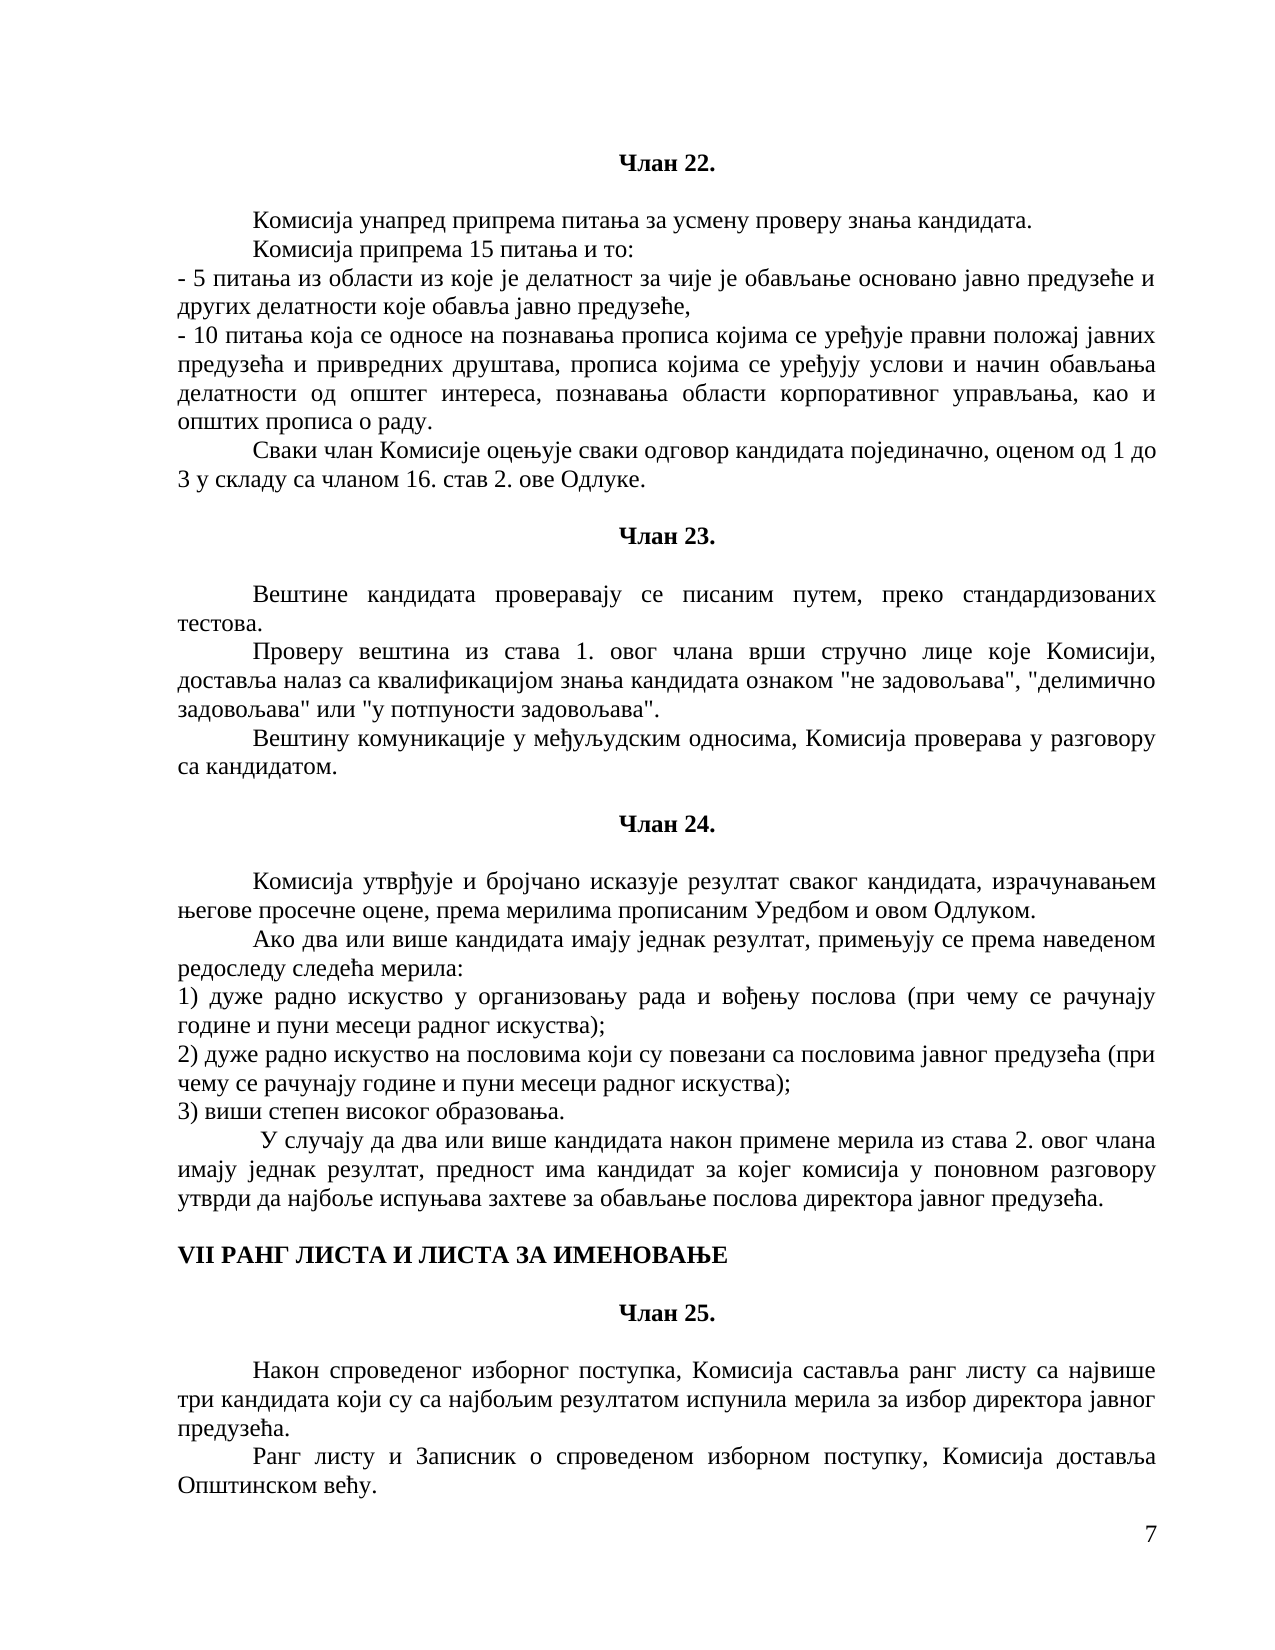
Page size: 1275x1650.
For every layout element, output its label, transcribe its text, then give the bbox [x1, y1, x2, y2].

text 2) дуже радно искуство на пословима који су повезани са пословима јавног предузећа (при чему се рачунају године и пуни месеци радног искуства); [177, 1039, 1157, 1096]
text VII РАНГ ЛИСТА И ЛИСТА ЗА ИМЕНОВАЊЕ [177, 1240, 1157, 1269]
text Члан 25. [177, 1298, 1157, 1326]
text Након спроведеног изборног поступка, Комисија саставља ранг листу са највише три кандидата који су са најбољим резултатом испунила мерила за избор директора јавног предузећа. [177, 1355, 1157, 1441]
text Комисија унапред припрема питања за усмену проверу знања кандидата. [177, 205, 1157, 234]
text Члан 24. [177, 809, 1157, 838]
text - 5 питања из области из које је делатност за чије је обављање основано јавно предузеће и других делатности које обавља јавно предузеће, [177, 263, 1157, 320]
text 3) виши степен високог образовања. [177, 1096, 1157, 1125]
text - 10 питања која се односе на познавања прописа којима се уређује правни положај јавних предузећа и привредних друштава, прописа којима се уређују услови и начин обављања делатности од општег интереса, познавања области корпоративног управљања, као и општих прописа о раду. [177, 320, 1157, 435]
text Члан 22. [177, 148, 1157, 176]
text Вештину комуникације у међуљудским односима, Комисија проверава у разговору са кандидатом. [177, 723, 1157, 780]
text Комисија припрема 15 питања и то: [177, 234, 1157, 263]
text Проверу вештина из става 1. овог члана врши стручно лице које Комисији, доставља налаз са квалификацијом знања кандидата ознаком "не задовољава", "делимично задовољава" или "у потпуности задовољава". [177, 636, 1157, 723]
text Ранг листу и Записник о спроведеном изборном поступку, Комисија доставља Општинском већу. [177, 1441, 1157, 1499]
text Члан 23. [177, 521, 1157, 550]
text У случају да два или више кандидата након примене мерила из става 2. овог члана имају једнак резултат, предност има кандидат за којег комисија у поновном разговору утврди да најбоље испуњава захтеве за обављање послова директора јавног предузећа. [177, 1125, 1157, 1211]
text 1) дуже радно искуство у организовању рада и вођењу послова (при чему се рачунају године и пуни месеци радног искуства); [177, 981, 1157, 1039]
text Комисија утврђује и бројчано исказује резултат сваког кандидата, израчунавањем његове просечне оцене, према мерилима прописаним Уредбом и овом Одлуком. [177, 866, 1157, 924]
text Вештине кандидата проверавају се писаним путем, преко стандардизованих тестова. [177, 579, 1157, 636]
text Ако два или више кандидата имају једнак резултат, примењују се према наведеном редоследу следећа мерила: [177, 924, 1157, 981]
text Сваки члан Комисије оцењује сваки одговор кандидата појединачно, оценом од 1 до 3 у складу са чланом 16. став 2. ове Одлуке. [177, 435, 1157, 493]
